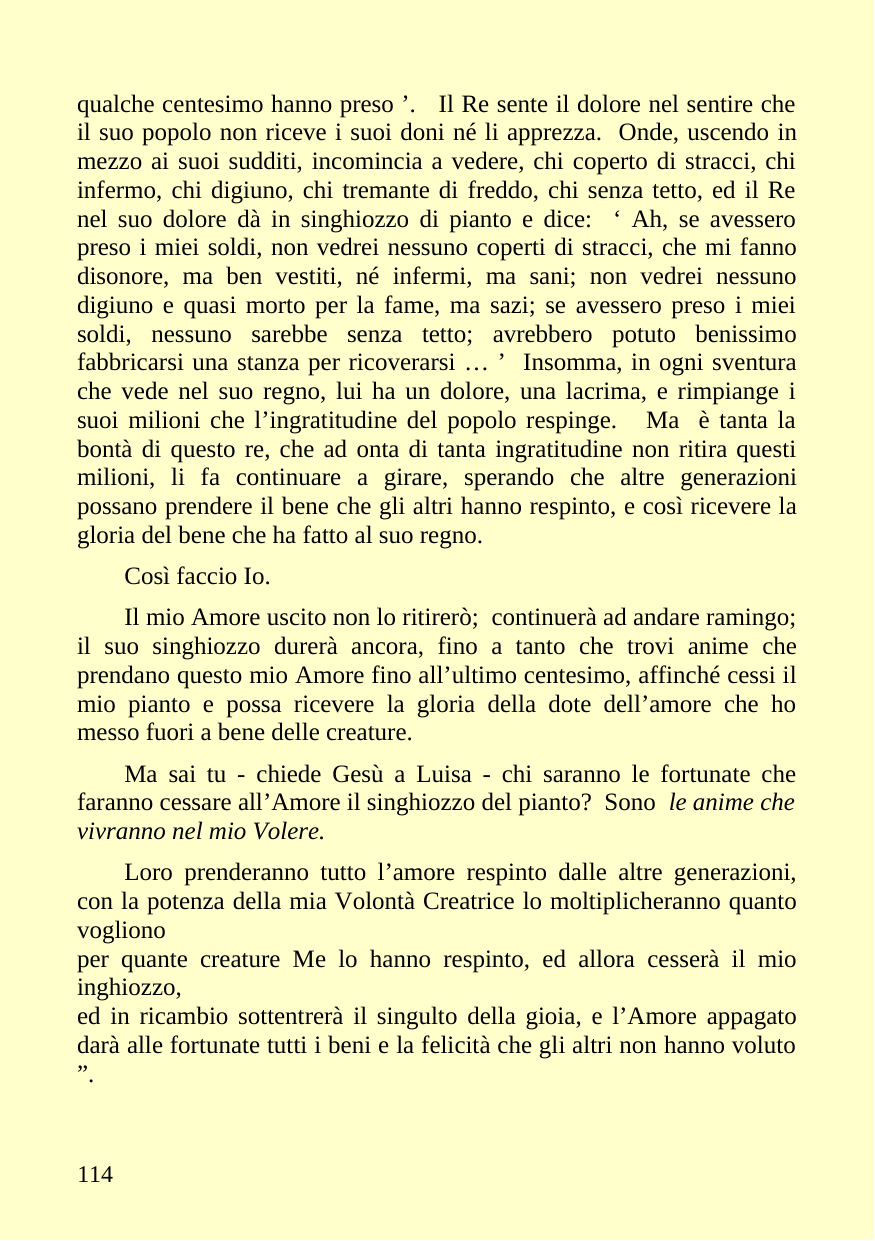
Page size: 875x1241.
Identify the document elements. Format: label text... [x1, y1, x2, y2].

text Così faccio Io. [77, 561, 797, 590]
text Il mio Amore uscito non lo ritirerò; continuerà ad andare ramingo; il suo singhiozzo durerà ancora, fino a tanto che trovi anime che prendano questo mio Amore fino all’ultimo centesimo, affinché cessi il mio pianto e possa ricevere la gloria della dote dell’amore che ho messo fuori a bene delle creature. [77, 602, 797, 746]
text Loro prenderanno tutto l’amore respinto dalle altre generazioni, con la potenza della mia Volontà Creatrice lo moltiplicheranno quanto vogliono per quante creature Me lo hanno respinto, ed allora cesserà il mio inghiozzo, ed in ricambio sottentrerà il singulto della gioia, e l’Amore appagato darà alle fortunate tutti i beni e la felicità che gli altri non hanno voluto ”. [77, 857, 797, 1087]
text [77, 89, 797, 549]
text Ma sai tu - chiede Gesù a Luisa - chi saranno le fortunate che faranno cessare all’Amore il singhiozzo del pianto? Sono le anime che vivranno nel mio Volere. [77, 759, 797, 845]
